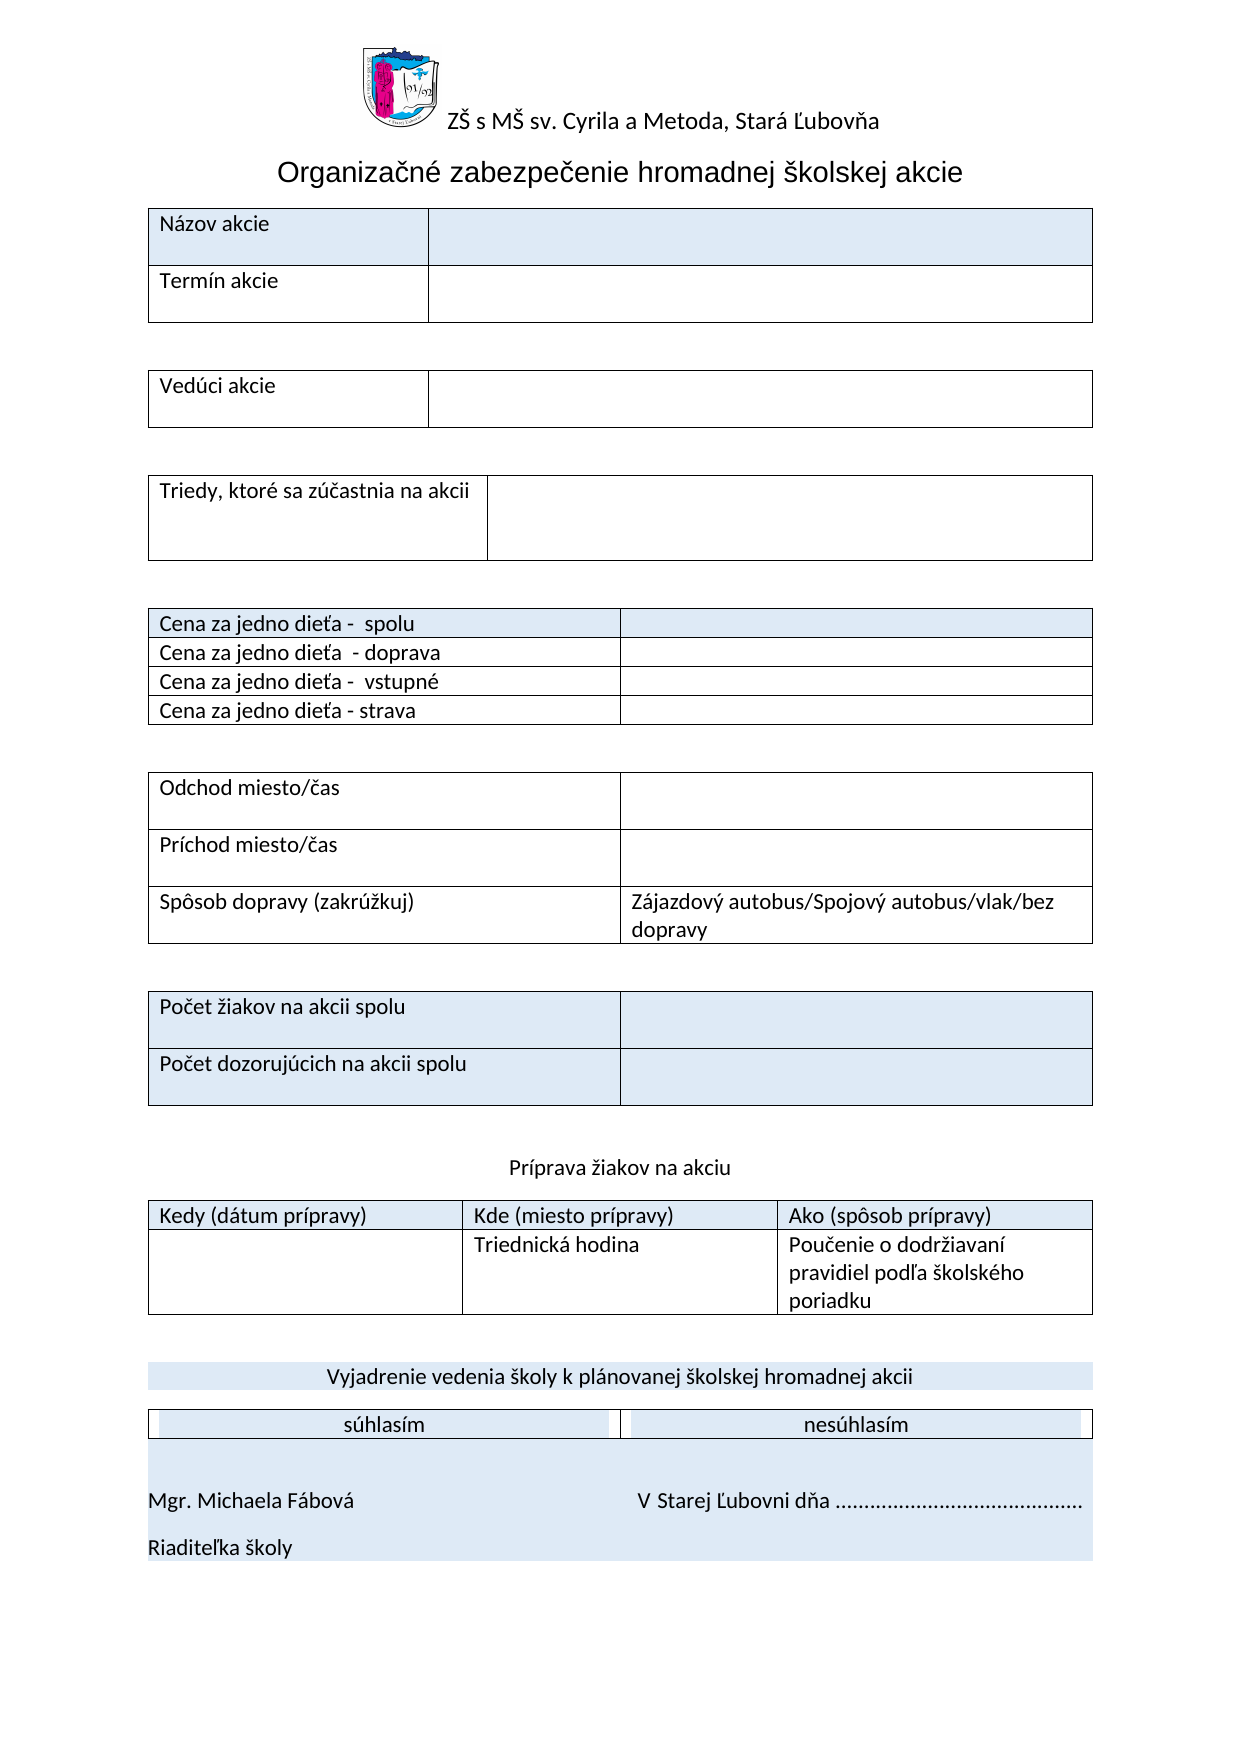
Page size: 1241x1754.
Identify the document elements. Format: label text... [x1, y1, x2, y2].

table_cell [621, 696, 1092, 724]
table_header [429, 209, 1092, 265]
text Riaditeľka školy [148, 1533, 1093, 1561]
table_header [621, 773, 1092, 829]
table_cell Cena za jedno dieťa - strava [149, 696, 620, 724]
table_cell [621, 1049, 1092, 1105]
table_cell Termín akcie [149, 266, 428, 322]
table_cell Zájazdový autobus/Spojový autobus/vlak/bez dopravy [621, 887, 1092, 943]
table_header [621, 609, 1092, 637]
table_cell [621, 667, 1092, 695]
table_cell Príchod miesto/čas [149, 830, 620, 886]
table_cell [429, 266, 1092, 322]
table_header [621, 992, 1092, 1048]
table_header Triedy, ktoré sa zúčastnia na akcii [149, 476, 487, 560]
table_cell [621, 638, 1092, 666]
table_header [488, 476, 1092, 560]
text ZŠ s MŠ sv. Cyrila a Metoda, Stará Ľubovňa [148, 44, 1093, 136]
text Vyjadrenie vedenia školy k plánovanej školskej hromadnej akcii [148, 1362, 1093, 1390]
table_cell Triednická hodina [463, 1230, 777, 1314]
table_header Názov akcie [149, 209, 428, 265]
table_cell [149, 1230, 462, 1314]
table_cell Spôsob dopravy (zakrúžkuj) [149, 887, 620, 943]
table_header Počet žiakov na akcii spolu [149, 992, 620, 1048]
table_header Vedúci akcie [149, 371, 428, 427]
table_cell Počet dozorujúcich na akcii spolu [149, 1049, 620, 1105]
table_header Odchod miesto/čas [149, 773, 620, 829]
table_header Ako (spôsob prípravy) [778, 1201, 1092, 1229]
table_cell Poučenie o dodržiavaní pravidiel podľa školského poriadku [778, 1230, 1092, 1314]
table_header Kedy (dátum prípravy) [149, 1201, 462, 1229]
table_cell Cena za jedno dieťa - vstupné [149, 667, 620, 695]
text Mgr. Michaela Fábová V Starej Ľubovni dňa ........................................... [148, 1486, 1093, 1514]
table_cell Cena za jedno dieťa - doprava [149, 638, 620, 666]
table_header Kde (miesto prípravy) [463, 1201, 777, 1229]
picture [360, 44, 442, 130]
table_header Cena za jedno dieťa - spolu [149, 609, 620, 637]
table_cell [621, 830, 1092, 886]
text Príprava žiakov na akciu [148, 1153, 1093, 1181]
text Organizačné zabezpečenie hromadnej školskej akcie [148, 155, 1093, 188]
table_header [429, 371, 1092, 427]
